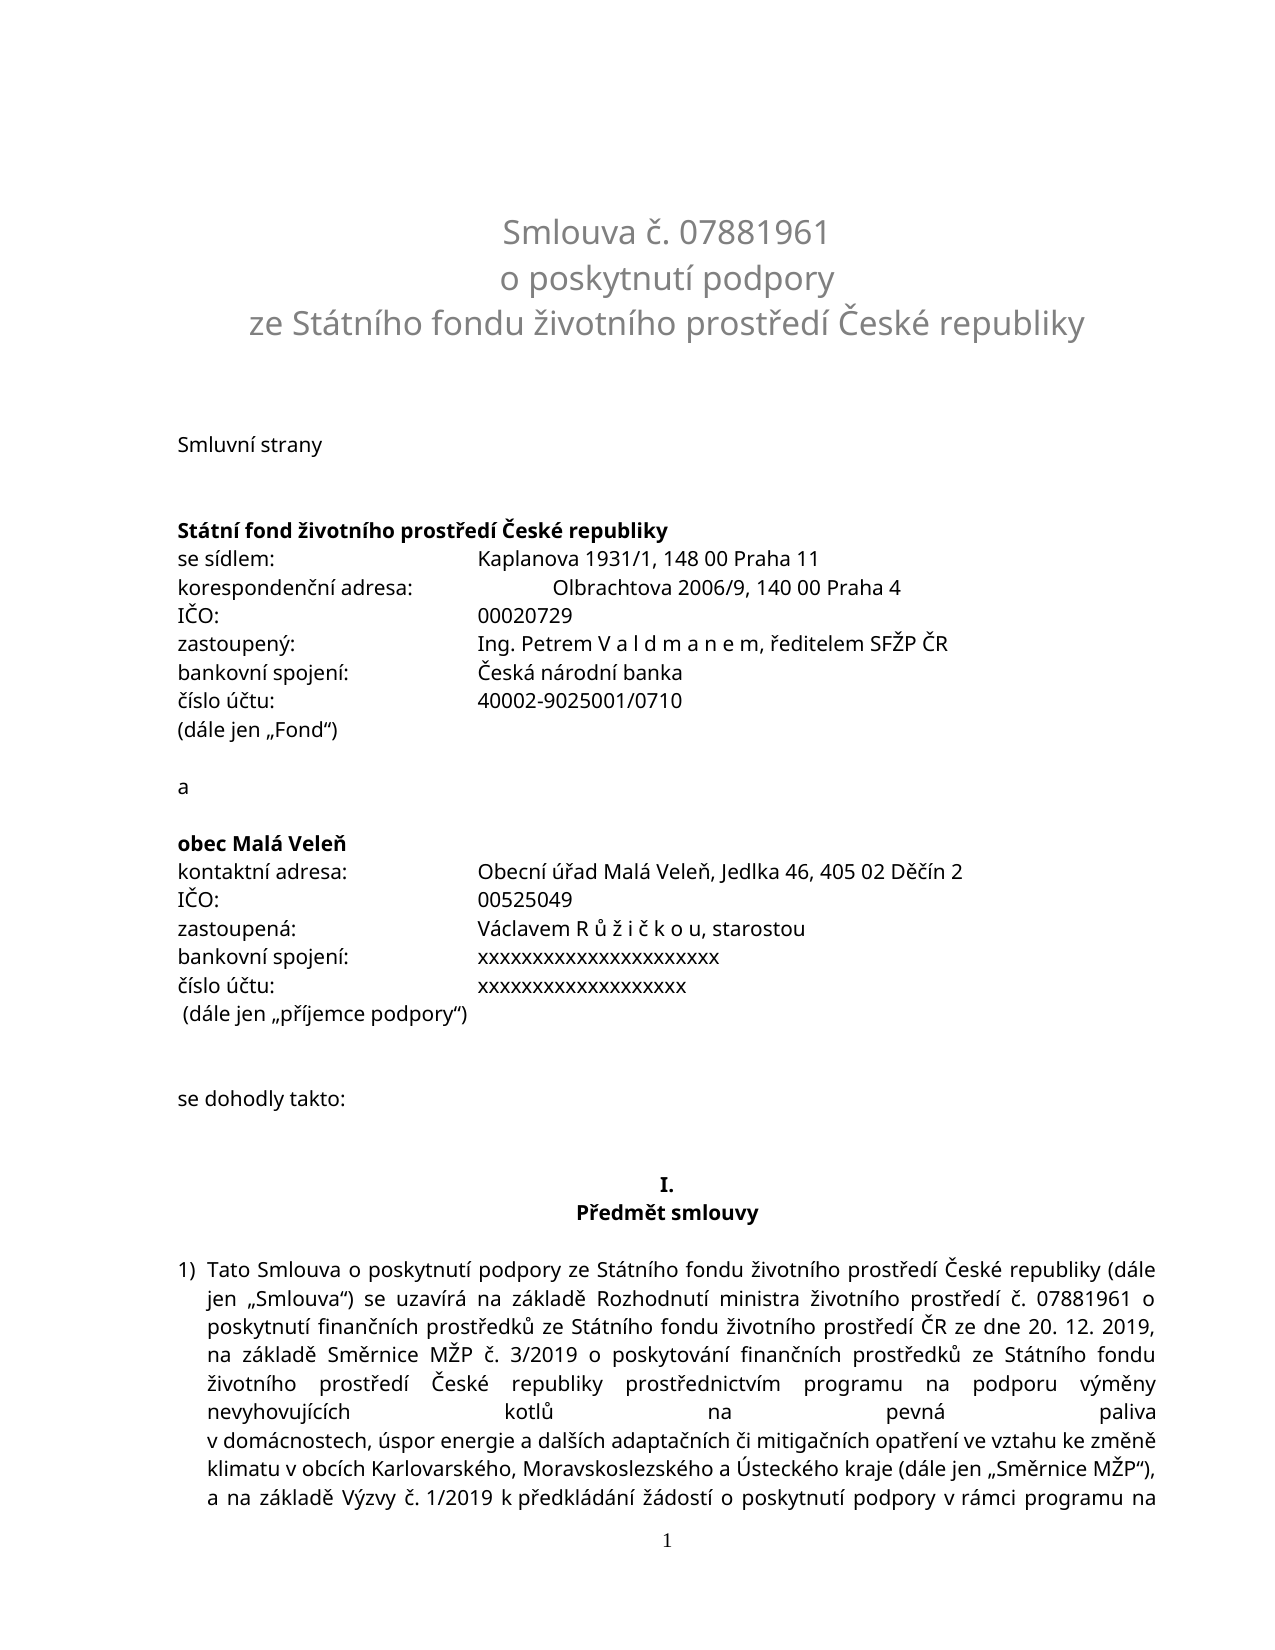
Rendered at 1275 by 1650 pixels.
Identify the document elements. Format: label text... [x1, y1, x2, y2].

text IČO: 00020729 [177, 601, 1157, 629]
text Předmět smlouvy [177, 1198, 1157, 1227]
text o poskytnutí podpory [177, 254, 1157, 300]
text ze Státního fondu životního prostředí České republiky [177, 300, 1157, 345]
text bankovní spojení: Česká národní banka [177, 658, 1157, 686]
text IČO: 00525049 [177, 886, 1157, 914]
text Státní fond životního prostředí České republiky [177, 516, 1157, 544]
text číslo účtu: xxxxxxxxxxxxxxxxxxx [177, 971, 1157, 999]
text se dohodly takto: [177, 1084, 1157, 1113]
text a [177, 772, 1157, 800]
text obec Malá Veleň [177, 829, 1157, 857]
text zastoupený: Ing. Petrem V a l d m a n e m, ředitelem SFŽP ČR [177, 629, 1157, 658]
text (dále jen „příjemce podpory“) [177, 999, 1157, 1028]
text bankovní spojení: xxxxxxxxxxxxxxxxxxxxxx [177, 942, 1157, 971]
text číslo účtu: 40002-9025001/0710 [177, 686, 1157, 715]
text kontaktní adresa: Obecní úřad Malá Veleň, Jedlka 46, 405 02 Děčín 2 [177, 857, 1157, 886]
text Smlouva č. 07881961 [177, 209, 1157, 254]
text zastoupená: Václavem R ů ž i č k o u, starostou [177, 914, 1157, 942]
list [177, 1255, 1157, 1511]
text (dále jen „Fond“) [177, 715, 1157, 743]
text korespondenční adresa: Olbrachtova 2006/9, 140 00 Praha 4 [177, 573, 1157, 601]
text se sídlem: Kaplanova 1931/1, 148 00 Praha 11 [177, 544, 1157, 573]
text Smluvní strany [177, 431, 1157, 459]
text I. [177, 1170, 1157, 1198]
